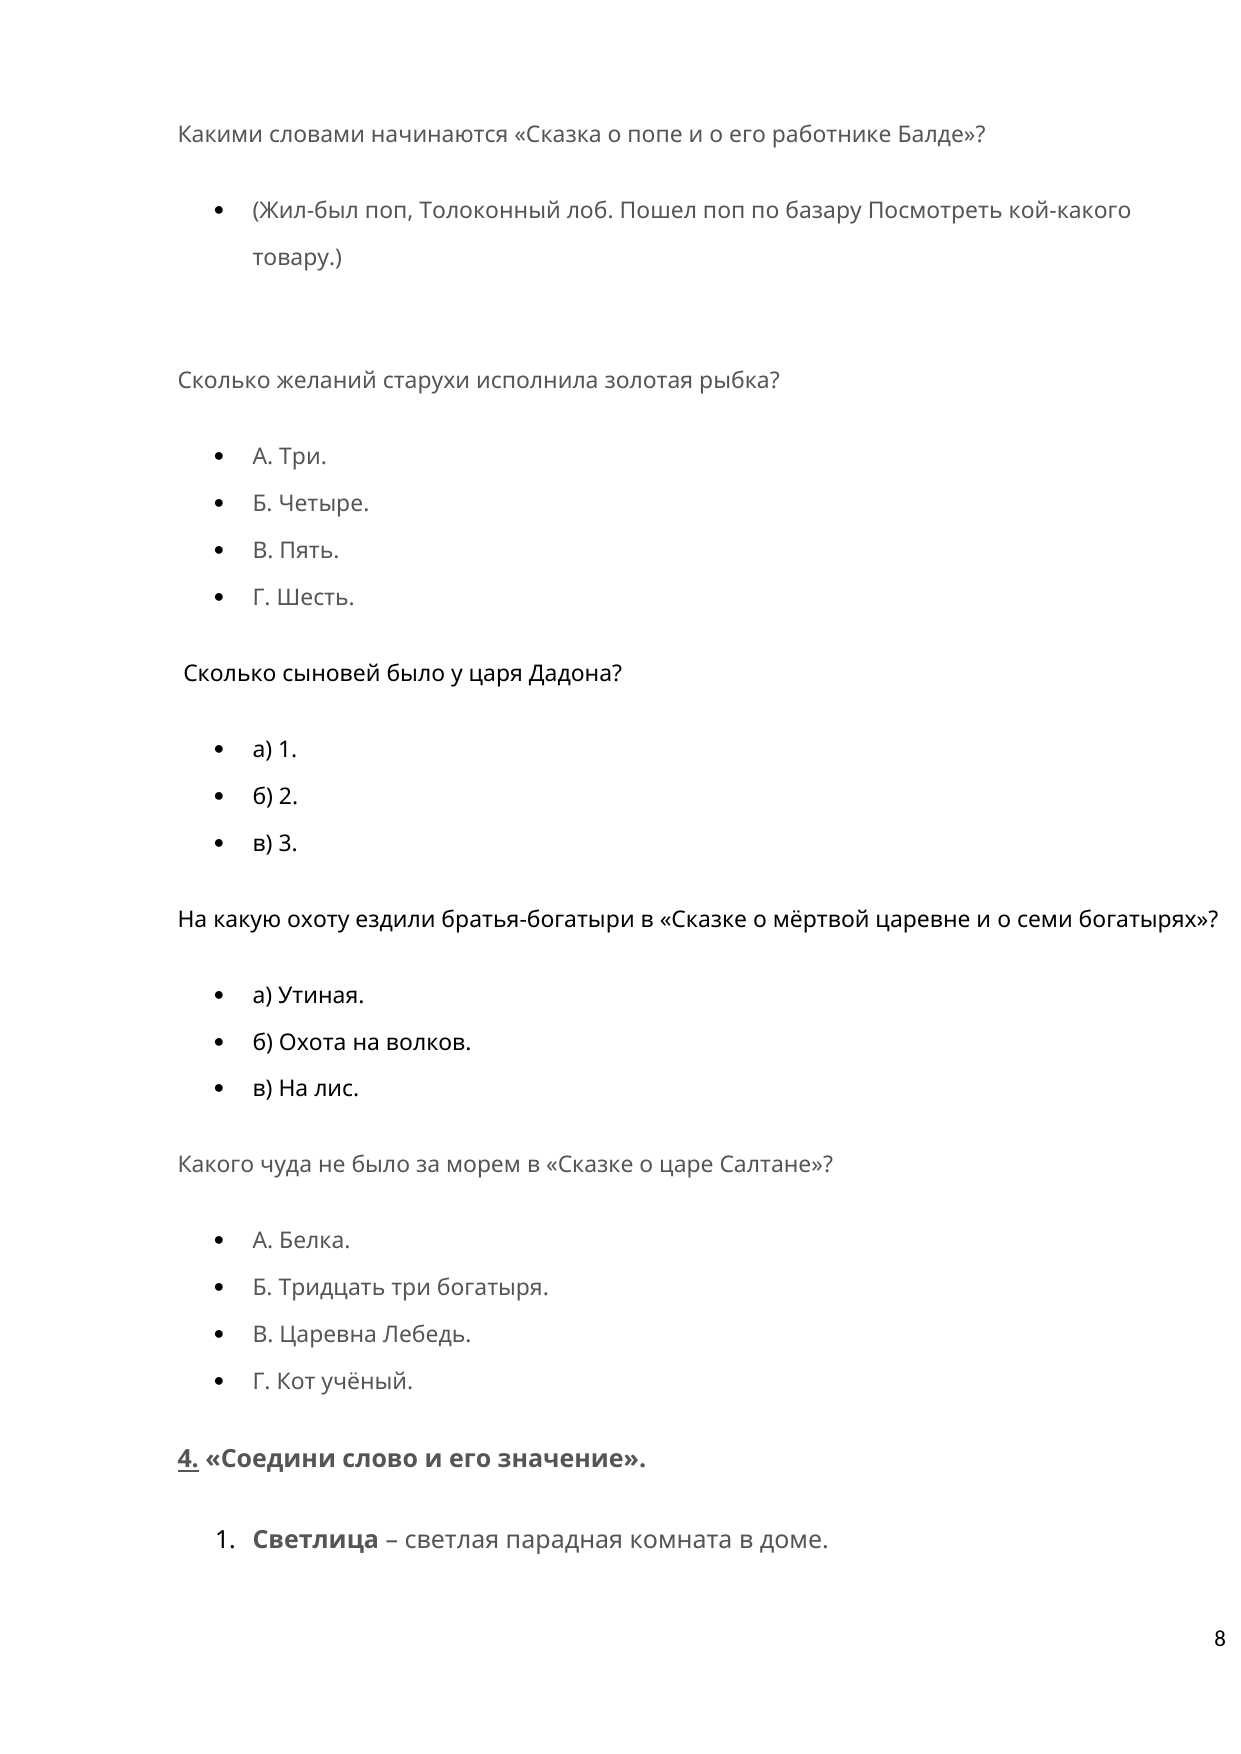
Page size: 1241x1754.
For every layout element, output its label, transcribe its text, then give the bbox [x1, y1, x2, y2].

list В. Пять. [215, 534, 1226, 565]
list В. Царевна Лебедь. [215, 1318, 1226, 1349]
list Светлица – светлая парадная комната в доме. [215, 1521, 1226, 1555]
text Сколько сыновей было у царя Дадона? [177, 657, 1226, 688]
list Б. Четыре. [215, 487, 1226, 518]
text Сколько желаний старухи исполнила золотая рыбка? [177, 364, 1226, 395]
list (Жил-был поп, Толоконный лоб. Пошел поп по базару Посмотреть кой-какого товару.) [215, 194, 1226, 272]
list б) 2. [215, 779, 1226, 811]
list А. Белка. [215, 1224, 1226, 1256]
list б) Охота на волков. [215, 1025, 1226, 1057]
list в) 3. [215, 826, 1226, 858]
list Б. Тридцать три богатыря. [215, 1271, 1226, 1302]
text 4. «Соедини слово и его значение». [177, 1441, 1226, 1475]
text На какую охоту ездили братья-богатыри в «Сказке о мёртвой царевне и о семи богатырях»? [177, 902, 1226, 934]
list а) Утиная. [215, 978, 1226, 1010]
list в) На лис. [215, 1072, 1226, 1103]
text Какого чуда не было за морем в «Сказке о царе Салтане»? [177, 1148, 1226, 1179]
list а) 1. [215, 733, 1226, 764]
list А. Три. [215, 440, 1226, 471]
list Г. Шесть. [215, 581, 1226, 612]
text Какими словами начинаются «Сказка о попе и о его работнике Балде»? [177, 118, 1226, 149]
list Г. Кот учёный. [215, 1365, 1226, 1396]
